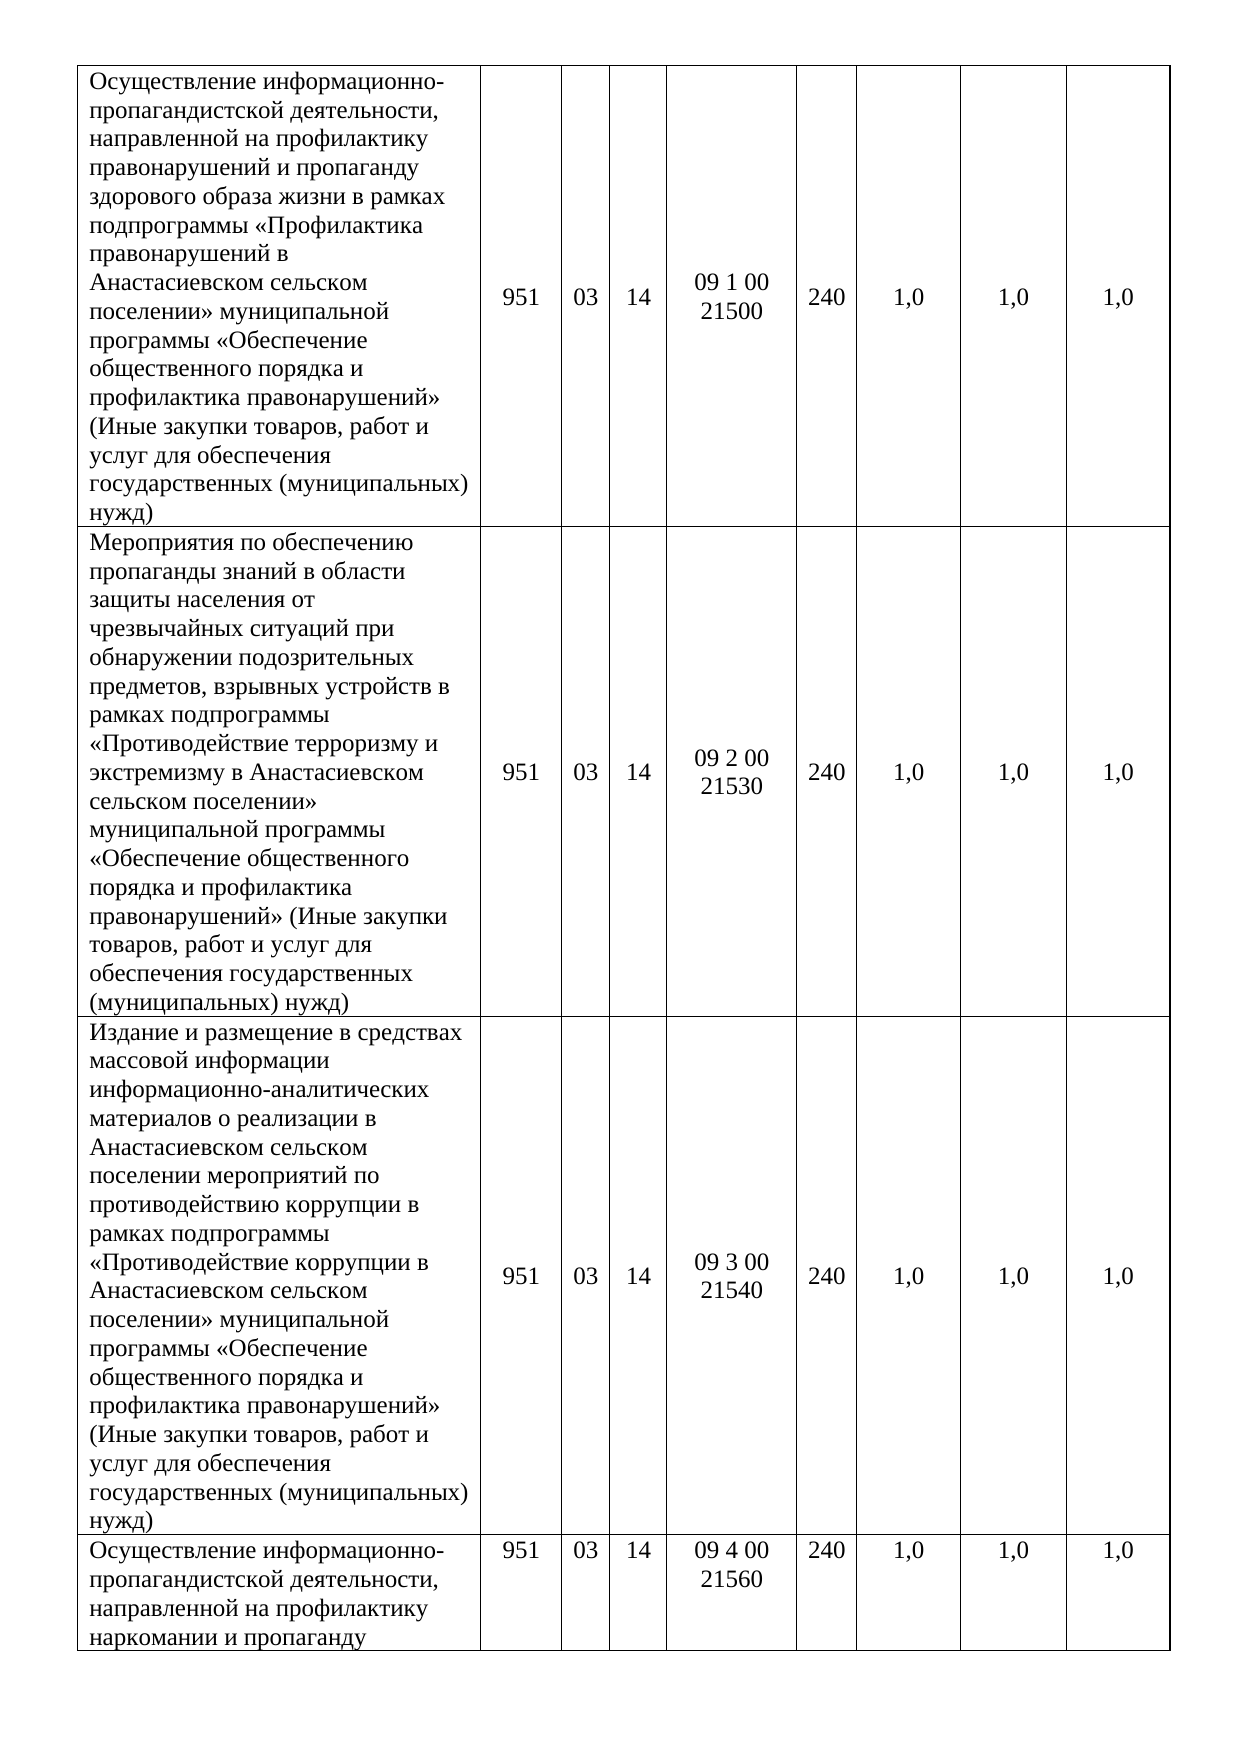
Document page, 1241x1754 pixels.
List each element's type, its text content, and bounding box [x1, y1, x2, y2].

table_cell 14 [610, 66, 666, 526]
table_cell 03 [562, 66, 609, 526]
table_cell 1,0 [961, 527, 1066, 1016]
table_cell 09 3 00 21540 [667, 1017, 796, 1534]
table_cell 1,0 [1067, 527, 1169, 1016]
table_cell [78, 1535, 480, 1650]
table_cell 240 [797, 527, 856, 1016]
table_cell 03 [562, 1535, 609, 1650]
table_cell 03 [562, 527, 609, 1016]
table_cell 1,0 [857, 1017, 960, 1534]
table_cell 1,0 [1067, 1535, 1169, 1650]
table_cell Издание и размещение в средствах массовой информации информационно-аналитических материалов о реализации в Анастасиевском сельском поселении мероприятий по противодействию коррупции в рамках подпрограммы «Противодействие коррупции в Анастасиевском сельском поселении» муниципальной программы «Обеспечение общественного порядка и профилактика правонарушений» (Иные закупки товаров, работ и услуг для обеспечения государственных (муниципальных) нужд) [78, 1017, 480, 1534]
table_cell 1,0 [857, 527, 960, 1016]
table_cell 14 [610, 1535, 666, 1650]
table_cell 1,0 [961, 1017, 1066, 1534]
table_cell 1,0 [961, 1535, 1066, 1650]
table_cell 14 [610, 1017, 666, 1534]
table_cell 09 2 00 21530 [667, 527, 796, 1016]
table_cell 09 1 00 21500 [667, 66, 796, 526]
table_cell 14 [610, 527, 666, 1016]
table_cell 1,0 [857, 66, 960, 526]
table_cell 240 [797, 1535, 856, 1650]
table_cell 951 [481, 66, 561, 526]
table_cell Мероприятия по обеспечению пропаганды знаний в области защиты населения от чрезвычайных ситуаций при обнаружении подозрительных предметов, взрывных устройств в рамках подпрограммы «Противодействие терроризму и экстремизму в Анастасиевском сельском поселении» муниципальной программы «Обеспечение общественного порядка и профилактика правонарушений» (Иные закупки товаров, работ и услуг для обеспечения государственных (муниципальных) нужд) [78, 527, 480, 1016]
table_cell 951 [481, 1535, 561, 1650]
table_cell 1,0 [961, 66, 1066, 526]
table_cell 951 [481, 527, 561, 1016]
table_cell 1,0 [857, 1535, 960, 1650]
table_cell 240 [797, 66, 856, 526]
table_cell 03 [562, 1017, 609, 1534]
table_cell 1,0 [1067, 1017, 1169, 1534]
table_cell 09 4 00 21560 [667, 1535, 796, 1650]
table_cell 240 [797, 1017, 856, 1534]
table_cell 951 [481, 1017, 561, 1534]
table_cell Осуществление информационно-пропагандистской деятельности, направленной на профилактику правонарушений и пропаганду здорового образа жизни в рамках подпрограммы «Профилактика правонарушений в Анастасиевском сельском поселении» муниципальной программы «Обеспечение общественного порядка и профилактика правонарушений» (Иные закупки товаров, работ и услуг для обеспечения государственных (муниципальных) нужд) [78, 66, 480, 526]
table_cell 1,0 [1067, 66, 1169, 526]
